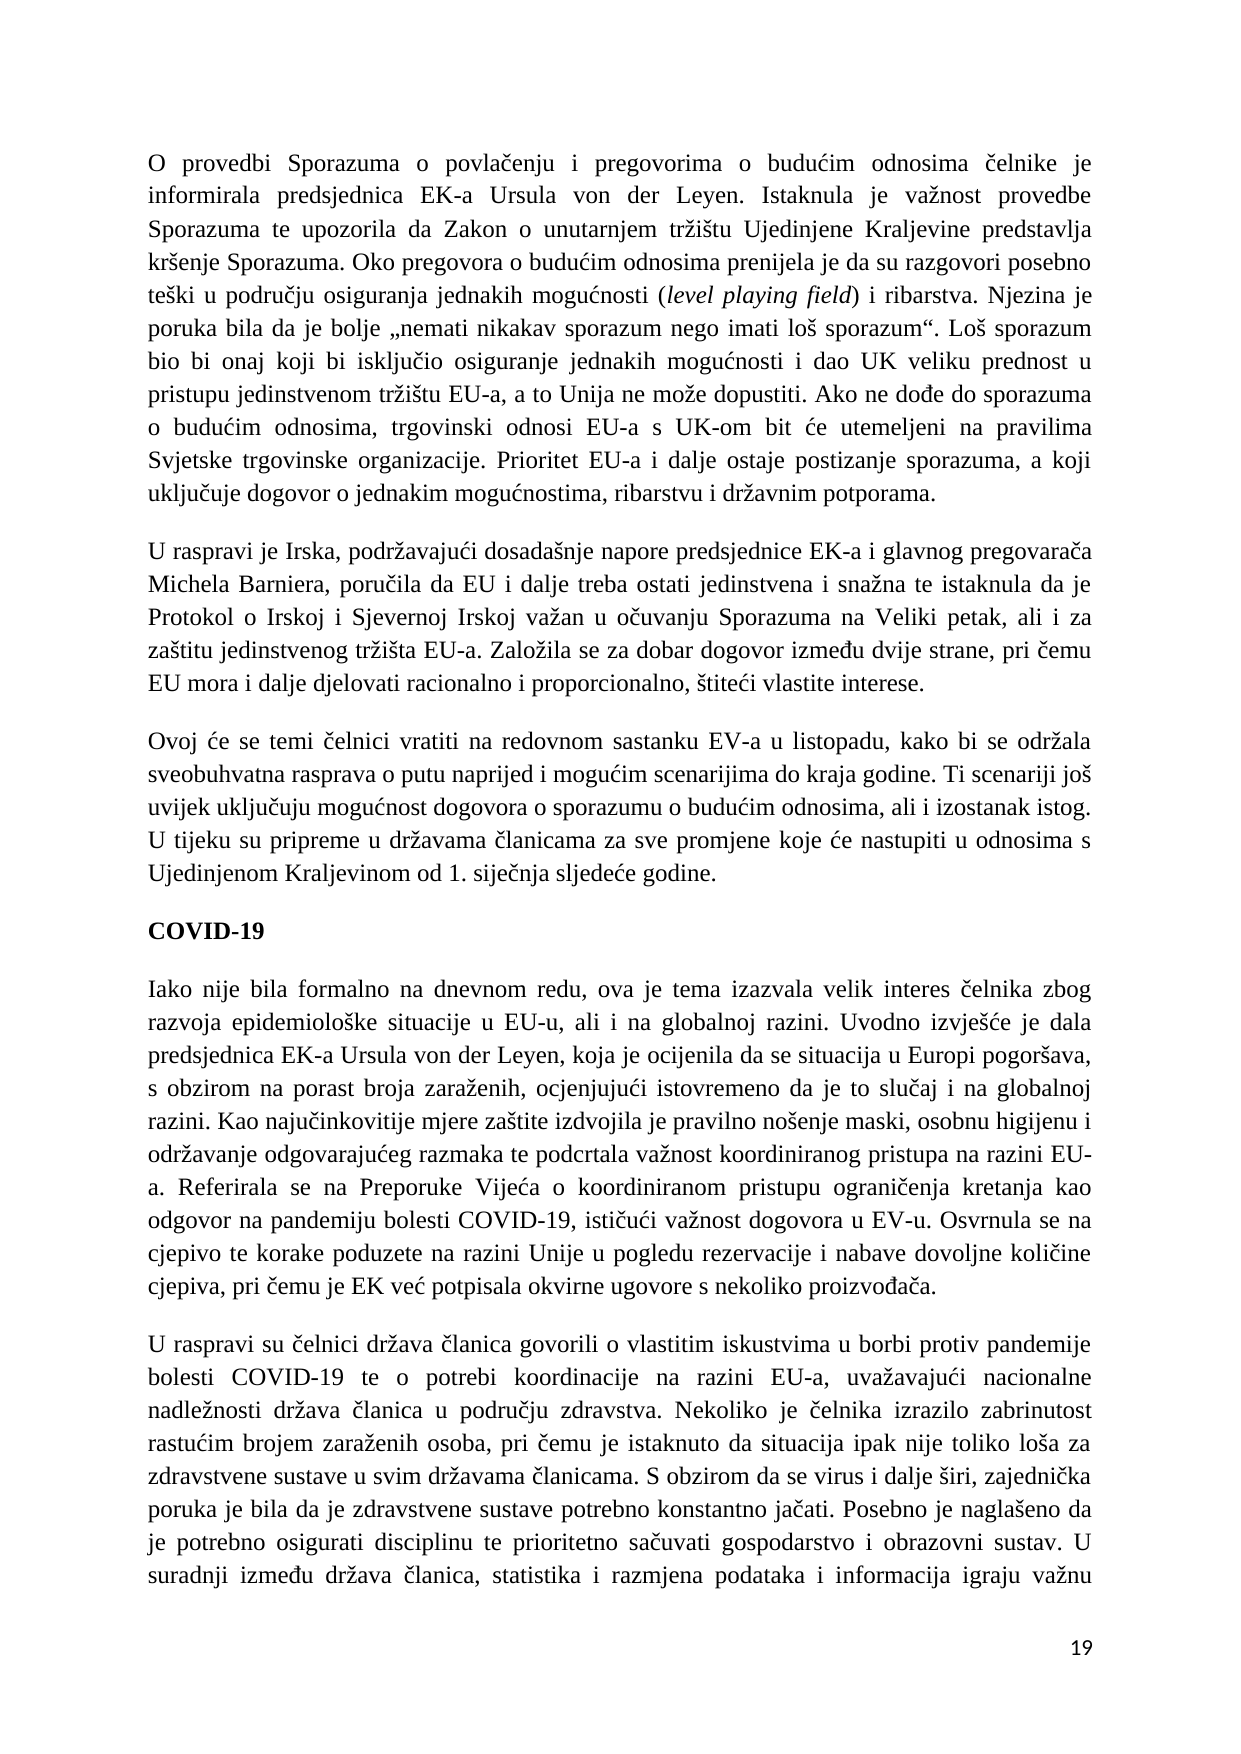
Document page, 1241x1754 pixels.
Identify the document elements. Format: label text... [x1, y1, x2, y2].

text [148, 1329, 1093, 1589]
text U raspravi je Irska, podržavajući dosadašnje napore predsjednice EK-a i glavnog pregovarača Michela Barniera, poručila da EU i dalje treba ostati jedinstvena i snažna te istaknula da je Protokol o Irskoj i Sjevernoj Irskoj važan u očuvanju Sporazuma na Veliki petak, ali i za zaštitu jedinstvenog tržišta EU-a. Založila se za dobar dogovor između dvije strane, pri čemu EU mora i dalje djelovati racionalno i proporcionalno, štiteći vlastite interese. [148, 536, 1093, 697]
text O provedbi Sporazuma o povlačenju i pregovorima o budućim odnosima čelnike je informirala predsjednica EK-a Ursula von der Leyen. Istaknula je važnost provedbe Sporazuma te upozorila da Zakon o unutarnjem tržištu Ujedinjene Kraljevine predstavlja kršenje Sporazuma. Oko pregovora o budućim odnosima prenijela je da su razgovori posebno teški u području osiguranja jednakih mogućnosti (level playing field) i ribarstva. Njezina je poruka bila da je bolje „nemati nikakav sporazum nego imati loš sporazum“. Loš sporazum bio bi onaj koji bi isključio osiguranje jednakih mogućnosti i dao UK veliku prednost u pristupu jedinstvenom tržištu EU-a, a to Unija ne može dopustiti. Ako ne dođe do sporazuma o budućim odnosima, trgovinski odnosi EU-a s UK-om bit će utemeljeni na pravilima Svjetske trgovinske organizacije. Prioritet EU-a i dalje ostaje postizanje sporazuma, a koji uključuje dogovor o jednakim mogućnostima, ribarstvu i državnim potporama. [148, 148, 1093, 507]
text COVID-19 [148, 916, 1093, 945]
text Iako nije bila formalno na dnevnom redu, ova je tema izazvala velik interes čelnika zbog razvoja epidemiološke situacije u EU-u, ali i na globalnoj razini. Uvodno izvješće je dala predsjednica EK-a Ursula von der Leyen, koja je ocijenila da se situacija u Europi pogoršava, s obzirom na porast broja zaraženih, ocjenjujući istovremeno da je to slučaj i na globalnoj razini. Kao najučinkovitije mjere zaštite izdvojila je pravilno nošenje maski, osobnu higijenu i održavanje odgovarajućeg razmaka te podcrtala važnost koordiniranog pristupa na razini EU-a. Referirala se na Preporuke Vijeća o koordiniranom pristupu ograničenja kretanja kao odgovor na pandemiju bolesti COVID-19, ističući važnost dogovora u EV-u. Osvrnula se na cjepivo te korake poduzete na razini Unije u pogledu rezervacije i nabave dovoljne količine cjepiva, pri čemu je EK već potpisala okvirne ugovore s nekoliko proizvođača. [148, 974, 1093, 1300]
text Ovoj će se temi čelnici vratiti na redovnom sastanku EV-a u listopadu, kako bi se održala sveobuhvatna rasprava o putu naprijed i mogućim scenarijima do kraja godine. Ti scenariji još uvijek uključuju mogućnost dogovora o sporazumu o budućim odnosima, ali i izostanak istog. U tijeku su pripreme u državama članicama za sve promjene koje će nastupiti u odnosima s Ujedinjenom Kraljevinom od 1. siječnja sljedeće godine. [148, 726, 1093, 887]
